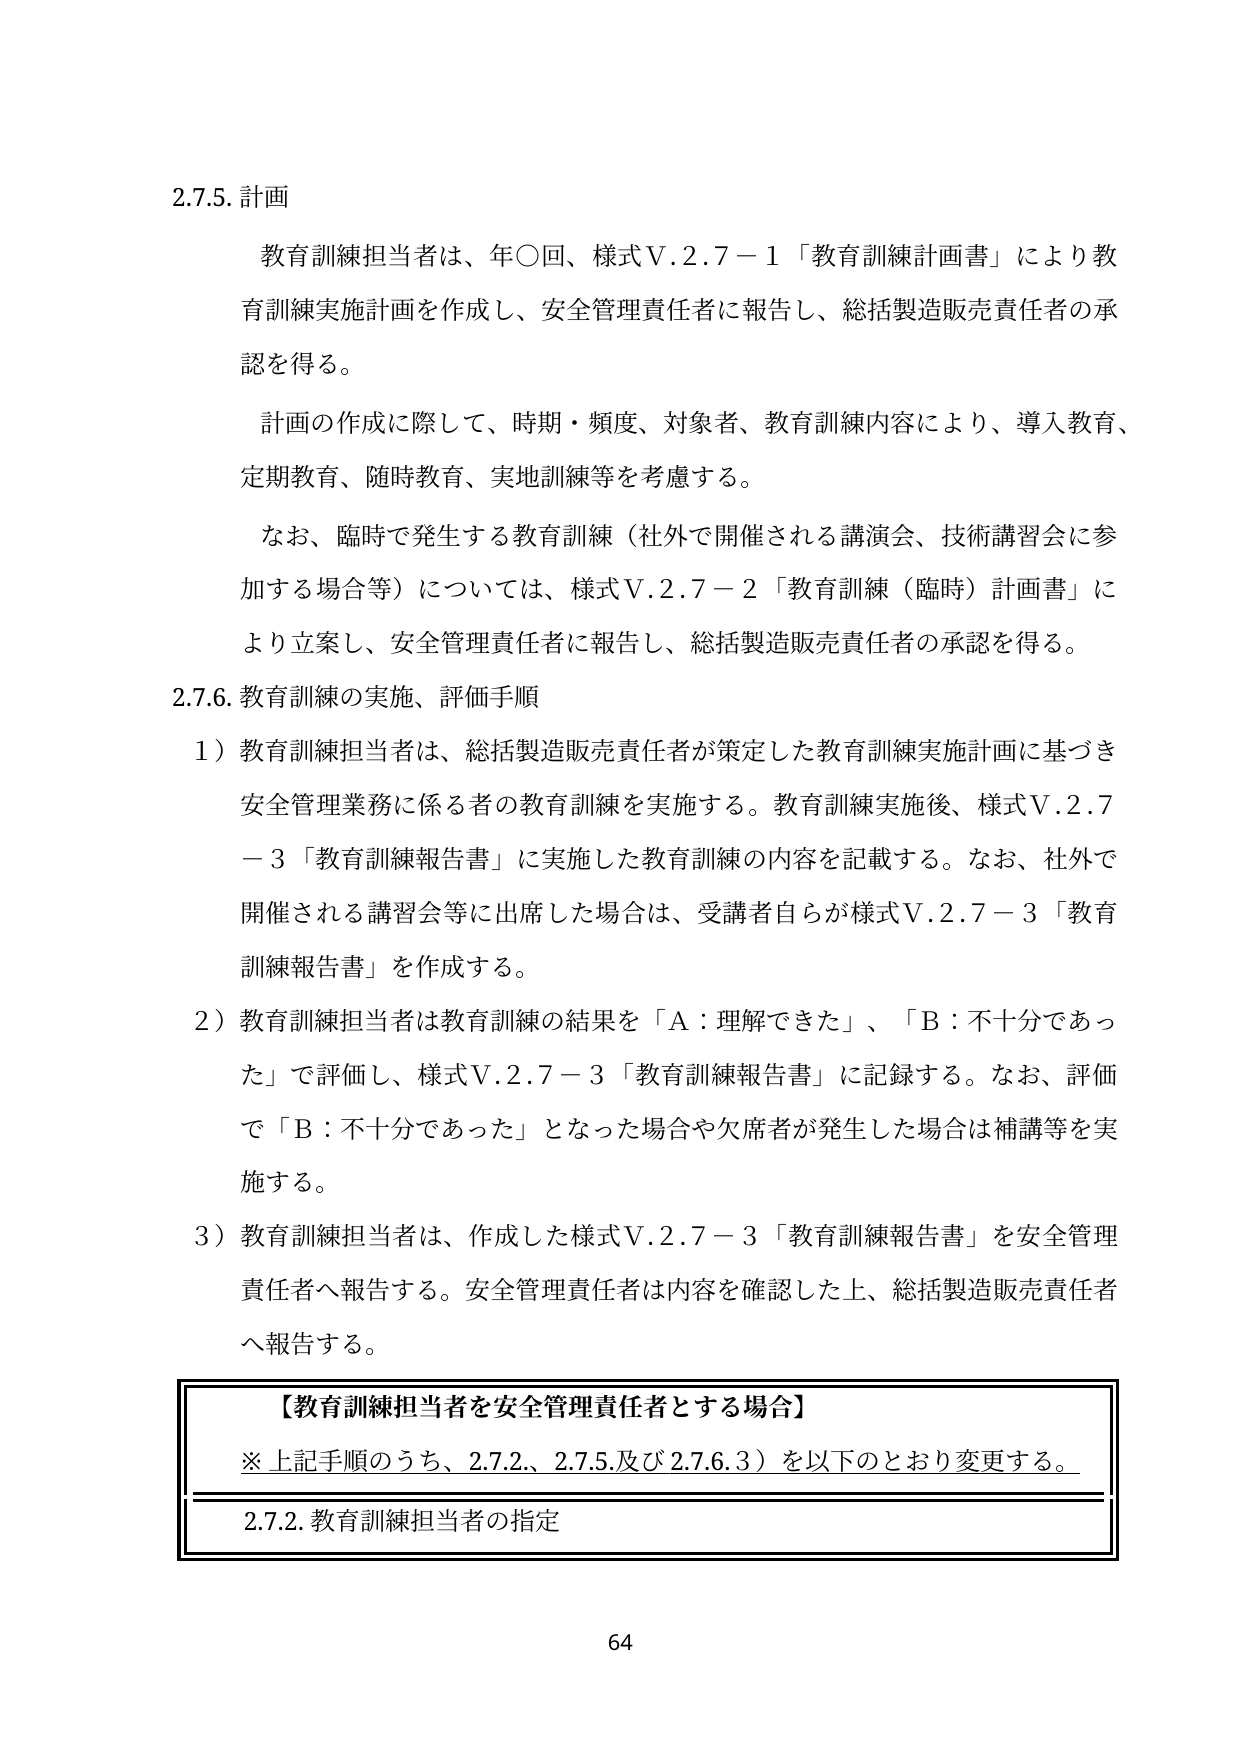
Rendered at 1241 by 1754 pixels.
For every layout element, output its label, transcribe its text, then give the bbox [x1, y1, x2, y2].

text 計画の作成に際して、時期・頻度、対象者、教育訓練内容により、導入教育、定期教育、随時教育、実地訓練等を考慮する。 [240, 403, 1118, 493]
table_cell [182, 1492, 1115, 1552]
subtitle １）教育訓練担当者は、総括製造販売責任者が策定した教育訓練実施計画に基づき安全管理業務に係る者の教育訓練を実施する。教育訓練実施後、様式Ｖ.２.７－３「教育訓練報告書」に実施した教育訓練の内容を記載する。なお、社外で開催される講習会等に出席した場合は、受講者自らが様式Ｖ.２.７－３「教育訓練報告書」を作成する。 [189, 732, 1118, 983]
table_header 【教育訓練担当者を安全管理責任者とする場合】 ※ 上記手順のうち、2.7.2.、2.7.5.及び2.7.6.３）を以下のとおり変更する。 [182, 1382, 1115, 1492]
subtitle ２）教育訓練担当者は教育訓練の結果を「Ａ：理解できた」、「Ｂ：不十分であった」で評価し、様式Ｖ.２.７－３「教育訓練報告書」に記録する。なお、評価で「Ｂ：不十分であった」となった場合や欠席者が発生した場合は補講等を実施する。 [189, 1001, 1118, 1199]
subtitle ３）教育訓練担当者は、作成した様式Ｖ.２.７－３「教育訓練報告書」を安全管理責任者へ報告する。安全管理責任者は内容を確認した上、総括製造販売責任者へ報告する。 [189, 1217, 1118, 1361]
text 教育訓練担当者は、年○回、様式Ｖ.２.７－１「教育訓練計画書」により教育訓練実施計画を作成し、安全管理責任者に報告し、総括製造販売責任者の承認を得る。 [240, 236, 1118, 380]
text なお、臨時で発生する教育訓練（社外で開催される講演会、技術講習会に参加する場合等）については、様式Ｖ.２.７－２「教育訓練（臨時）計画書」により立案し、安全管理責任者に報告し、総括製造販売責任者の承認を得る。 [240, 516, 1118, 660]
subtitle 2.7.6. 教育訓練の実施、評価手順 [172, 678, 1118, 714]
subtitle 2.7.5. 計画 [172, 177, 1118, 213]
